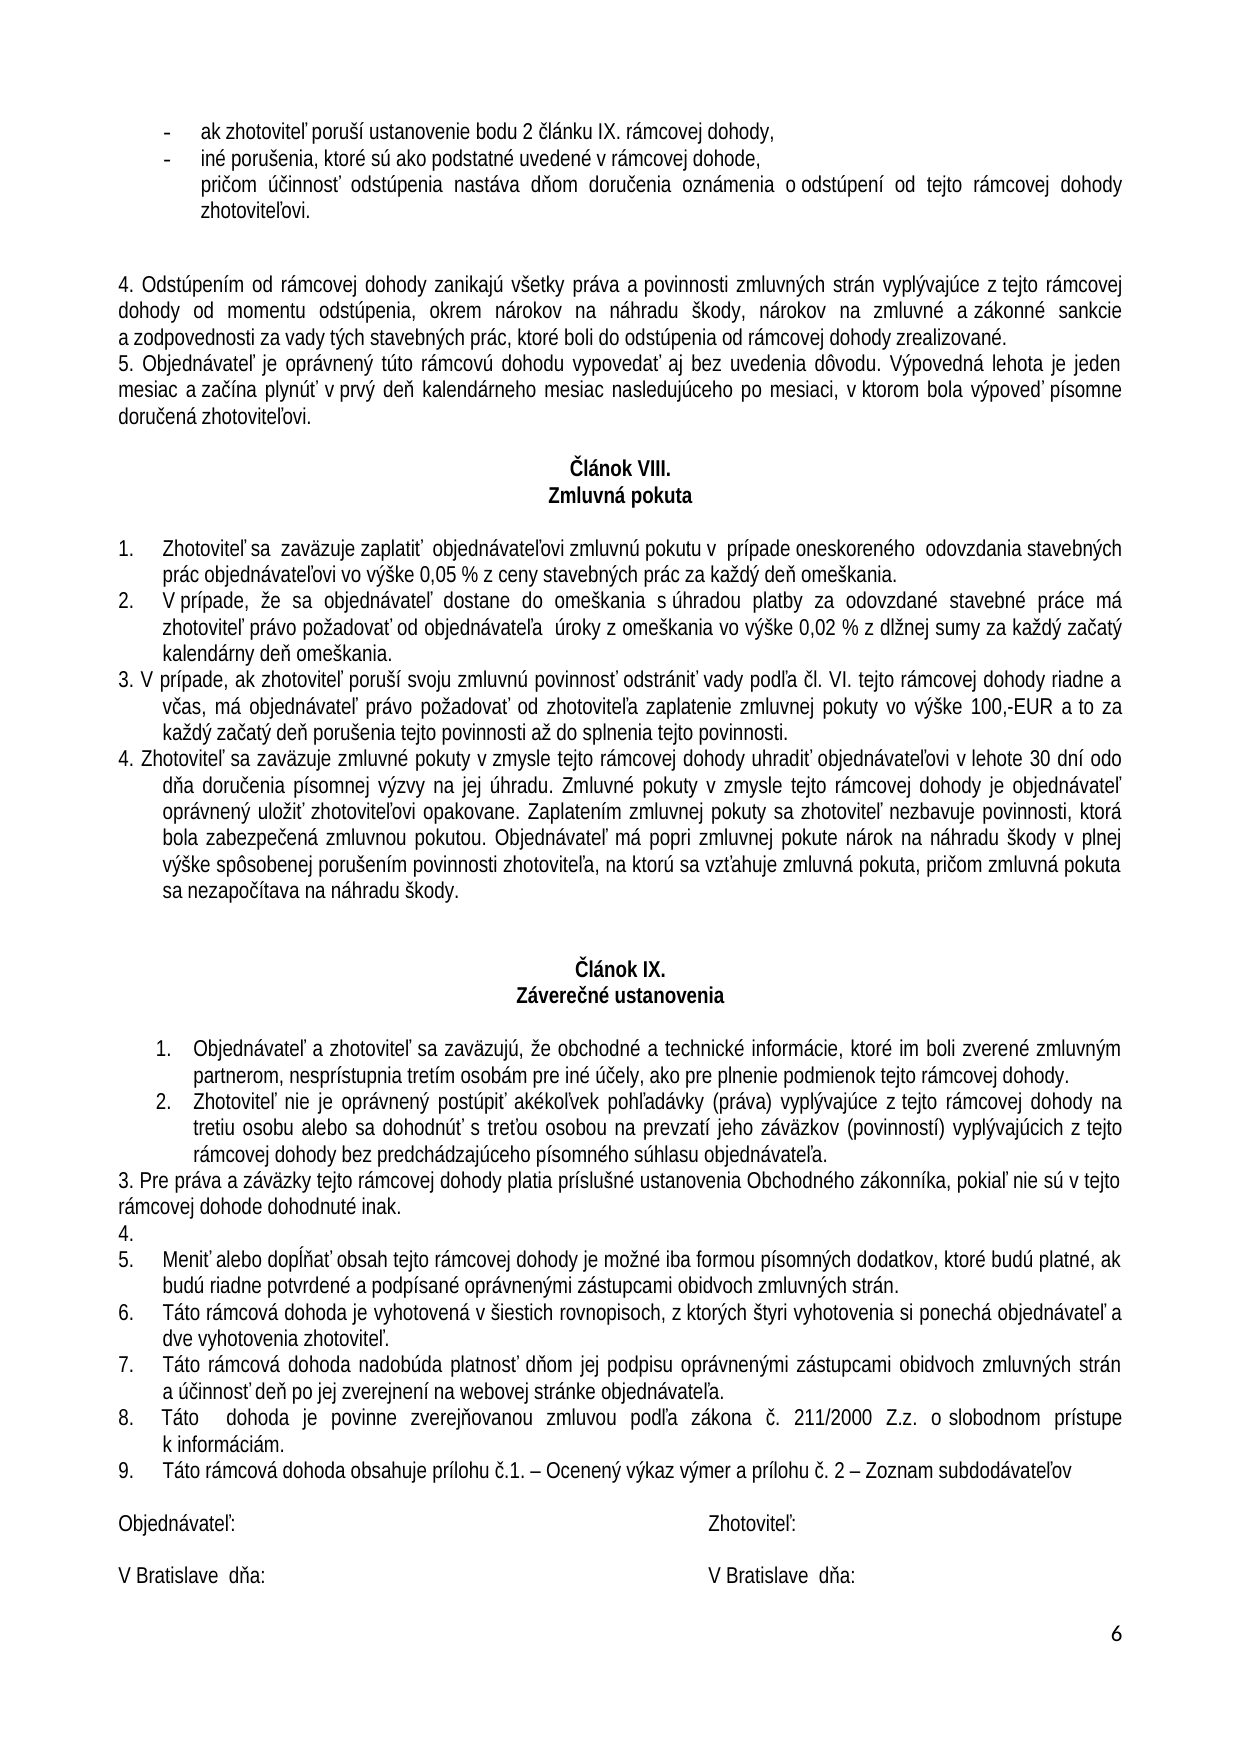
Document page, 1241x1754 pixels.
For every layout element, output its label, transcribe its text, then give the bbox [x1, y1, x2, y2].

text 3. V prípade, ak zhotoviteľ poruší svoju zmluvnú povinnosť odstrániť vady podľa čl. VI. tejto rámcovej dohody riadne a včas, má objednávateľ právo požadovať od zhotoviteľa zaplatenie zmluvnej pokuty vo výške 100,-EUR a to za každý začatý deň porušenia tejto povinnosti až do splnenia tejto povinnosti. [118, 666, 1122, 745]
text 5. Meniť alebo dopĺňať obsah tejto rámcovej dohody je možné iba formou písomných dodatkov, ktoré budú platné, ak budú riadne potvrdené a podpísané oprávnenými zástupcami obidvoch zmluvných strán. [118, 1246, 1122, 1299]
text Zmluvná pokuta [118, 482, 1122, 508]
text 4. Zhotoviteľ sa zaväzuje zmluvné pokuty v zmysle tejto rámcovej dohody uhradiť objednávateľovi v lehote 30 dní odo dňa doručenia písomnej výzvy na jej úhradu. Zmluvné pokuty v zmysle tejto rámcovej dohody je objednávateľ oprávnený uložiť zhotoviteľovi opakovane. Zaplatením zmluvnej pokuty sa zhotoviteľ nezbavuje povinnosti, ktorá bola zabezpečená zmluvnou pokutou. Objednávateľ má popri zmluvnej pokute nárok na náhradu škody v plnej výške spôsobenej porušením povinnosti zhotoviteľa, na ktorú sa vzťahuje zmluvná pokuta, pričom zmluvná pokuta sa nezapočítava na náhradu škody. [118, 745, 1122, 903]
text V Bratislave dňa: V Bratislave dňa: [118, 1562, 1122, 1589]
text 4. Odstúpením od rámcovej dohody zanikajú všetky práva a povinnosti zmluvných strán vyplývajúce z tejto rámcovej dohody od momentu odstúpenia, okrem nárokov na náhradu škody, nárokov na zmluvné a zákonné sankcie a zodpovednosti za vady tých stavebných prác, ktoré boli do odstúpenia od rámcovej dohody zrealizované. [118, 271, 1122, 350]
text 3. Pre práva a záväzky tejto rámcovej dohody platia príslušné ustanovenia Obchodného zákonníka, pokiaľ nie sú v tejto rámcovej dohode dohodnuté inak. [118, 1167, 1122, 1220]
text Objednávateľ: Zhotoviteľ: [118, 1509, 1122, 1536]
text 1. Zhotoviteľ sa zaväzuje zaplatiť objednávateľovi zmluvnú pokutu v prípade oneskoreného odovzdania stavebných prác objednávateľovi vo výške 0,05 % z ceny stavebných prác za každý deň omeškania. [118, 534, 1122, 587]
text Článok VIII. [118, 455, 1122, 482]
text 5. Objednávateľ je oprávnený túto rámcovú dohodu vypovedať aj bez uvedenia dôvodu. Výpovedná lehota je jeden mesiac a začína plynúť v prvý deň kalendárneho mesiac nasledujúceho po mesiaci, v ktorom bola výpoveď písomne doručená zhotoviteľovi. [118, 350, 1122, 429]
text 2. V prípade, že sa objednávateľ dostane do omeškania s úhradou platby za odovzdané stavebné práce má zhotoviteľ právo požadovať od objednávateľa úroky z omeškania vo výške 0,02 % z dlžnej sumy za každý začatý kalendárny deň omeškania. [118, 587, 1122, 666]
list Zhotoviteľ nie je oprávnený postúpiť akékoľvek pohľadávky (práva) vyplývajúce z tejto rámcovej dohody na tretiu osobu alebo sa dohodnúť s treťou osobou na prevzatí jeho záväzkov (povinností) vyplývajúcich z tejto rámcovej dohody bez predchádzajúceho písomného súhlasu objednávateľa. [156, 1088, 1122, 1167]
text 9. Táto rámcová dohoda obsahuje prílohu č.1. – Ocenený výkaz výmer a prílohu č. 2 – Zoznam subdodávateľov [118, 1457, 1122, 1483]
text Záverečné ustanovenia [118, 982, 1122, 1009]
list ak zhotoviteľ poruší ustanovenie bodu 2 článku IX. rámcovej dohody, [163, 118, 1122, 144]
list iné porušenia, ktoré sú ako podstatné uvedené v rámcovej dohode, [163, 144, 1122, 171]
text 8. Táto dohoda je povinne zverejňovanou zmluvou podľa zákona č. 211/2000 Z.z. o slobodnom prístupe k informáciám. [118, 1404, 1122, 1457]
list pričom účinnosť odstúpenia nastáva dňom doručenia oznámenia o odstúpení od tejto rámcovej dohody zhotoviteľovi. [201, 171, 1122, 224]
text 7. Táto rámcová dohoda nadobúda platnosť dňom jej podpisu oprávnenými zástupcami obidvoch zmluvných strán a účinnosť deň po jej zverejnení na webovej stránke objednávateľa. [118, 1351, 1122, 1404]
text Článok IX. [118, 956, 1122, 982]
text 6. Táto rámcová dohoda je vyhotovená v šiestich rovnopisoch, z ktorých štyri vyhotovenia si ponechá objednávateľ a dve vyhotovenia zhotoviteľ. [118, 1299, 1122, 1351]
list Objednávateľ a zhotoviteľ sa zaväzujú, že obchodné a technické informácie, ktoré im boli zverené zmluvným partnerom, nesprístupnia tretím osobám pre iné účely, ako pre plnenie podmienok tejto rámcovej dohody. [156, 1035, 1122, 1088]
text 4. [118, 1220, 1122, 1246]
